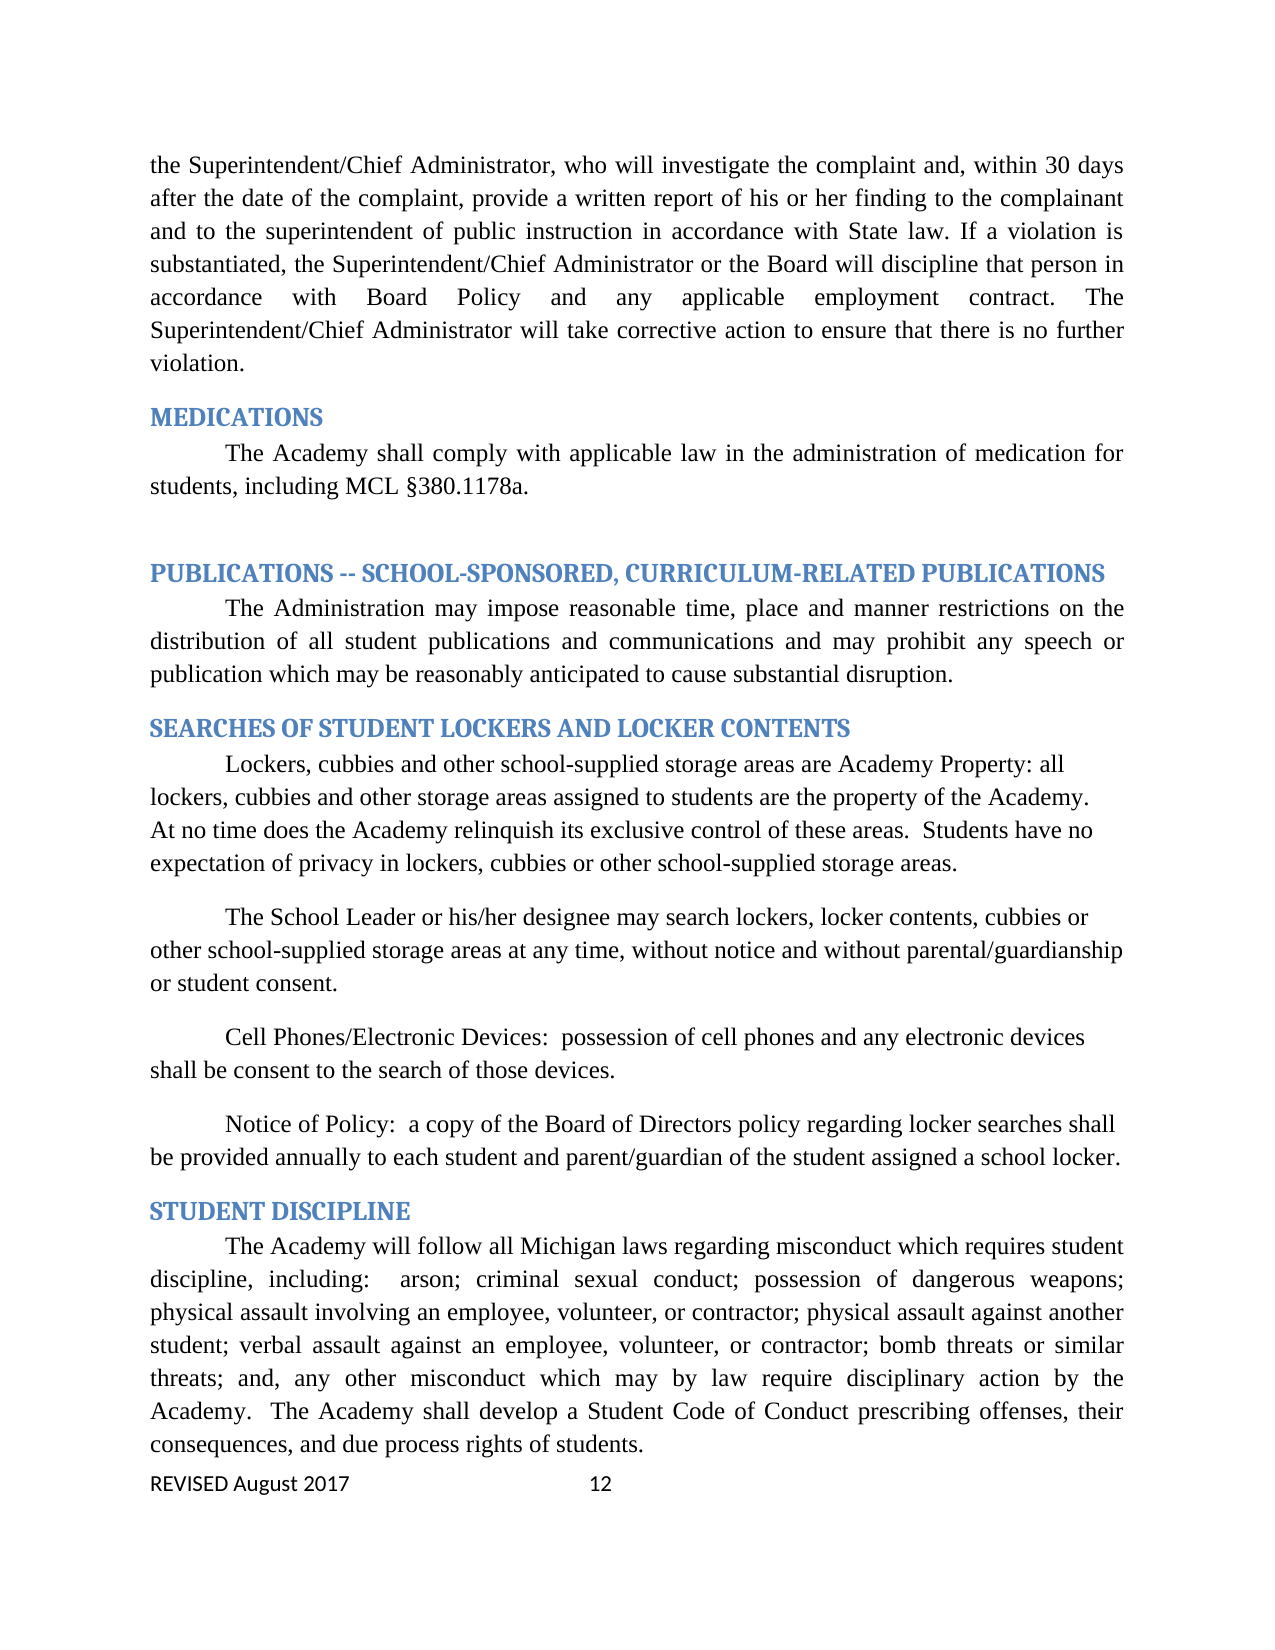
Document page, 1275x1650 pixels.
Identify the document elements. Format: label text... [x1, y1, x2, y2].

text Notice of Policy: a copy of the Board of Directors policy regarding locker searches shall be provided annually to each student and parent/guardian of the student assigned a school locker. [150, 1109, 1125, 1170]
text Cell Phones/Electronic Devices: possession of cell phones and any electronic devices shall be consent to the search of those devices. [150, 1022, 1125, 1083]
text The Administration may impose reasonable time, place and manner restrictions on the distribution of all student publications and communications and may prohibit any speech or publication which may be reasonably anticipated to cause substanl disruption. [150, 593, 1125, 688]
text The Academy will follow all Michigan laws regarding misconduct which requires student discipline, including: arson; criminal sexual conduct; possession of dangerous weapons; physical assault involving an employee, volunteer, or contractor; physical assault against another student; verbal assault against an employee, volunteer, or contractor; bomb threats or similar threats; and, any other misconduct which may by law require disciplinary action by the Academy. The Academy shall develop a Student Code of Conduct prescribing offenses, their consequences, and due process rights of students. [150, 1231, 1125, 1458]
subtitle MEDICATIONS [150, 402, 1125, 433]
subtitle SEARCHES OF STUDENT LOCKERS AND LOCKER CONTENTS [150, 713, 1125, 744]
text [150, 150, 1125, 377]
text The Academy shall comply with applicable law in the administration of medication for students, including MCL §380.1178a. [150, 438, 1125, 499]
text Lockers, cubbies and other school-supplied storage areas are Academy Property: all lockers, cubbies and other storage areas assigned to students are the property of the Academy. At no time does the Academy relinquish its exclusive control of these areas. Students have no expectation of privacy in lockers, cubbies or other school-supplied storage areas. [150, 749, 1125, 877]
text The School Leader or his/her designee may search lockers, locker contents, cubbies or other school-supplied storage areas at any time, without notice and without parental/guardianship or student consent. [150, 902, 1125, 997]
subtitle STUDENT DISCIPLINE [150, 1196, 1125, 1227]
subtitle PUBLICATIONS -- SCHOOL-SPONSORED, CURRICULUM-RELATED PUBLICATIONS [150, 558, 1125, 589]
